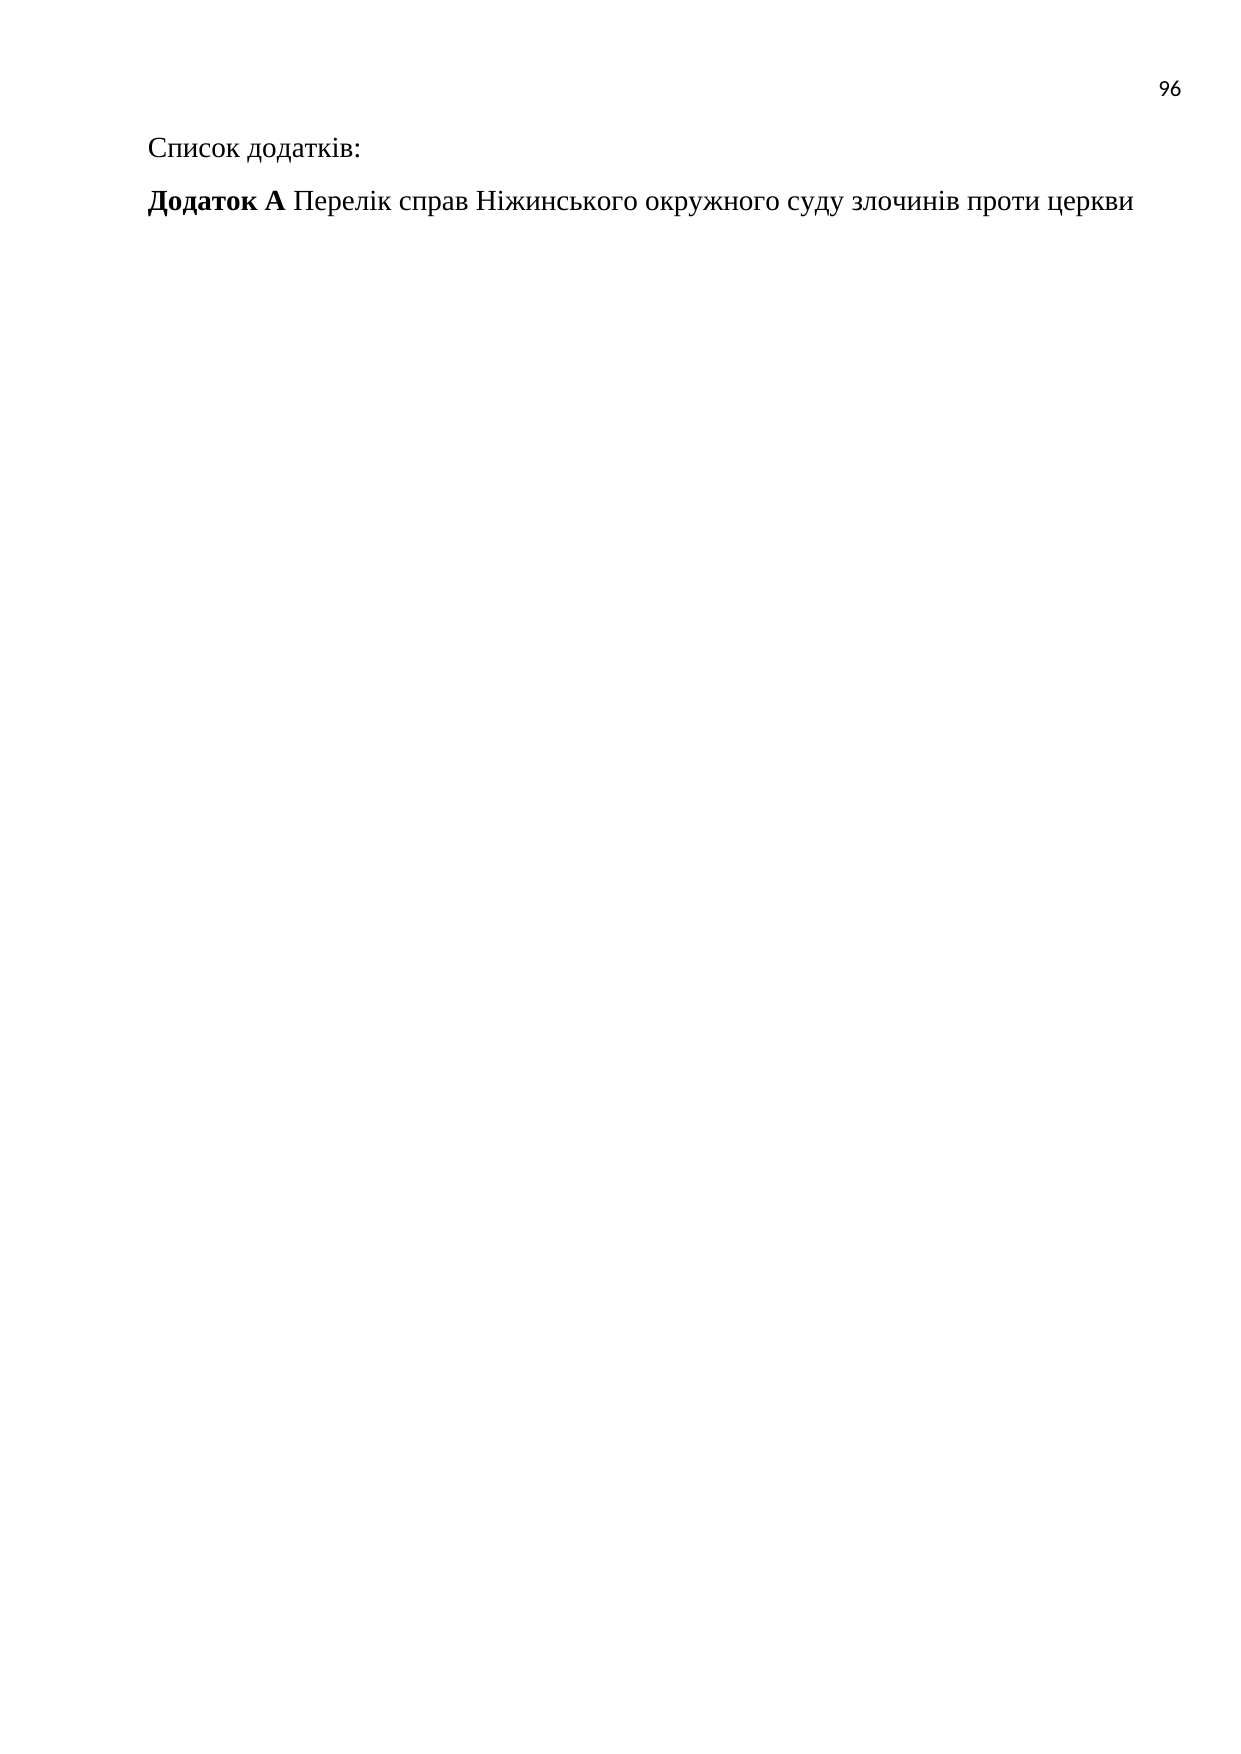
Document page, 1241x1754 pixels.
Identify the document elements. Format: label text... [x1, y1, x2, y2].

text Список додатків: [148, 130, 1181, 163]
text Додаток А Перелік справ Ніжинського окружного суду злочинів проти церкви [148, 183, 1181, 216]
